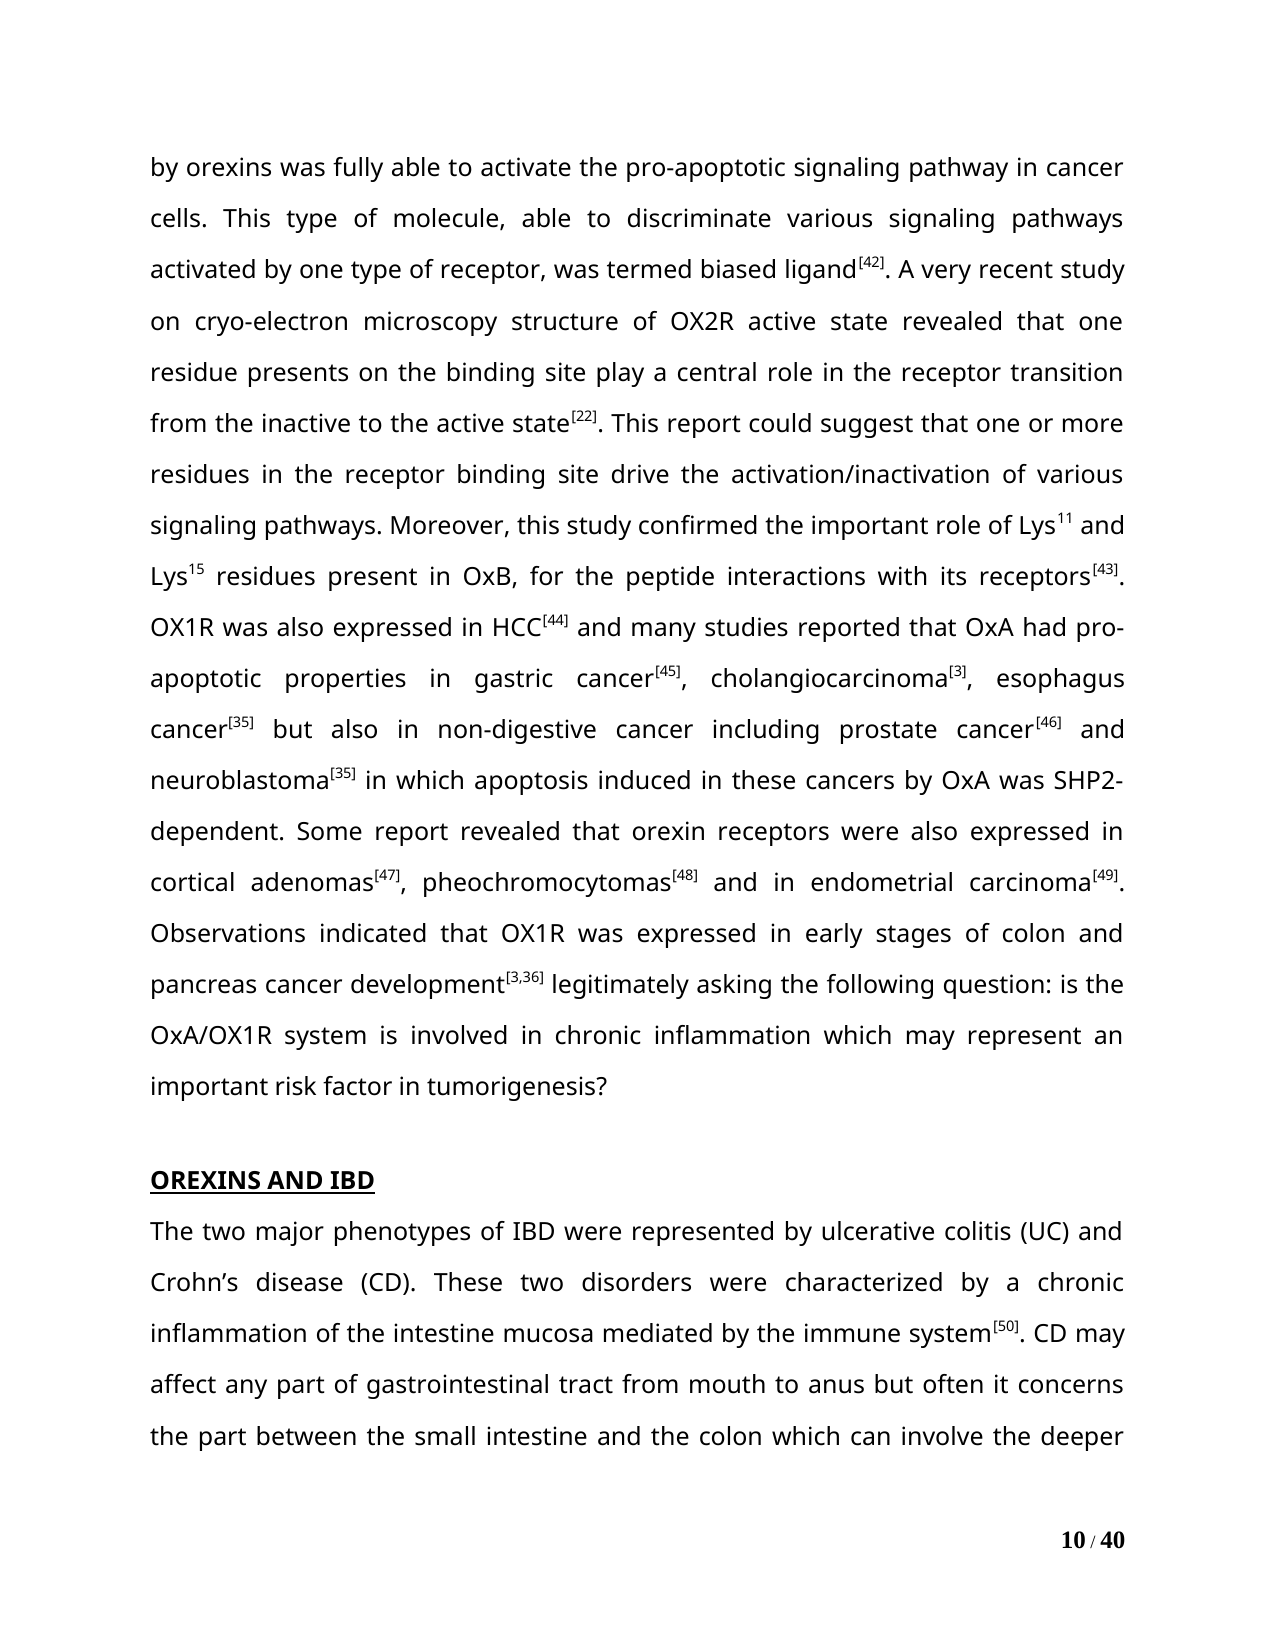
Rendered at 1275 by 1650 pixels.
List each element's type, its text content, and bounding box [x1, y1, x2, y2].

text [150, 150, 1125, 1103]
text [150, 1214, 1125, 1452]
text Orexins and IBD [150, 1163, 1125, 1197]
